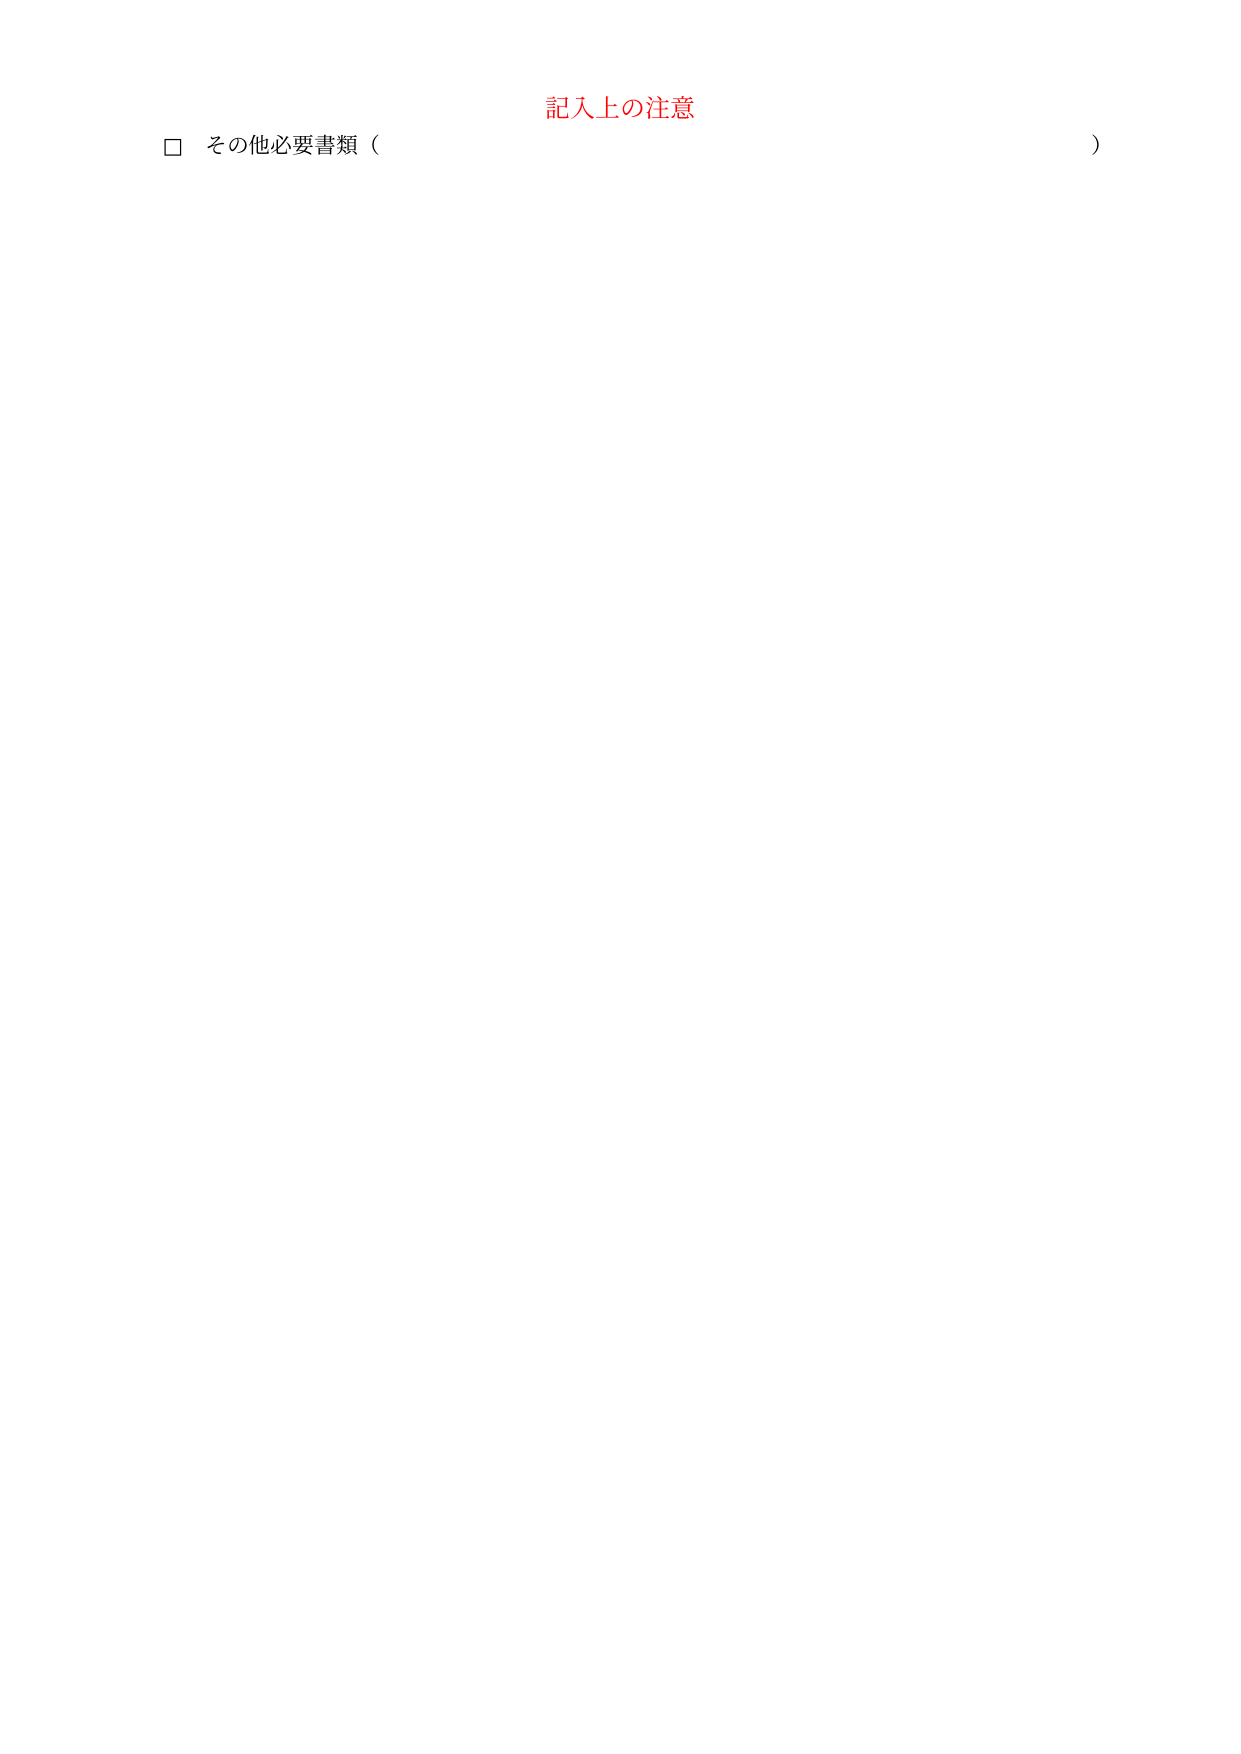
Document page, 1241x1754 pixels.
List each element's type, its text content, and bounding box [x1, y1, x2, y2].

text □ その他必要書類（ ） [162, 126, 1122, 163]
